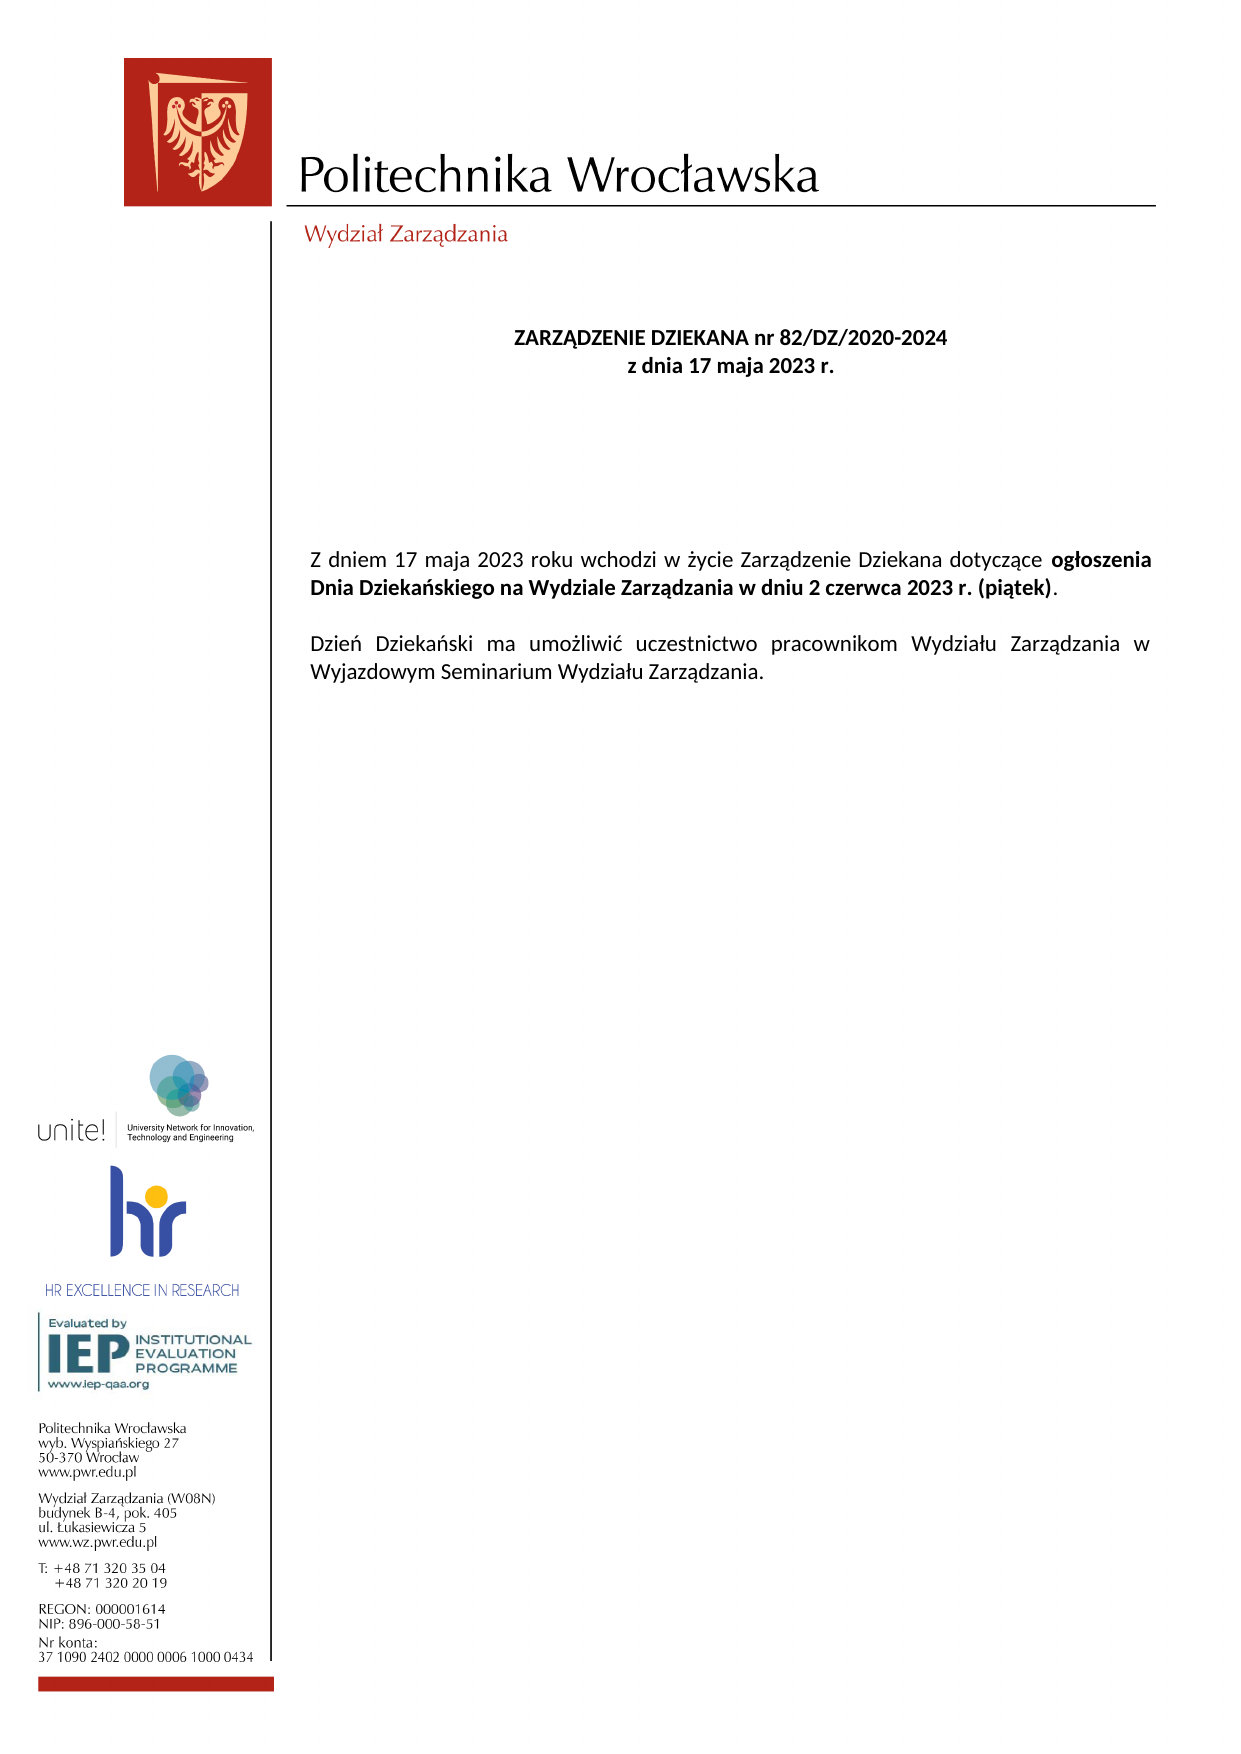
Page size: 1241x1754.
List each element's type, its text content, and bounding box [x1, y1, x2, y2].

picture [0, 0, 1237, 1749]
text Z dniem 17 maja 2023 roku wchodzi w życie Zarządzenie Dziekana dotyczące ogłoszenia Dnia Dziekańskiego na Wydziale Zarządzania w dniu 2 czerwca 2023 r. (piątek). [310, 545, 1152, 601]
text Dzień Dziekański ma umożliwić uczestnictwo pracownikom Wydziału Zarządzania w Wyjazdowym Seminarium Wydziału Zarządzania. [310, 629, 1152, 685]
text z dnia 17 maja 2023 r. [310, 351, 1152, 379]
text ZARZĄDZENIE DZIEKANA nr 82/DZ/2020-2024 [310, 323, 1152, 351]
